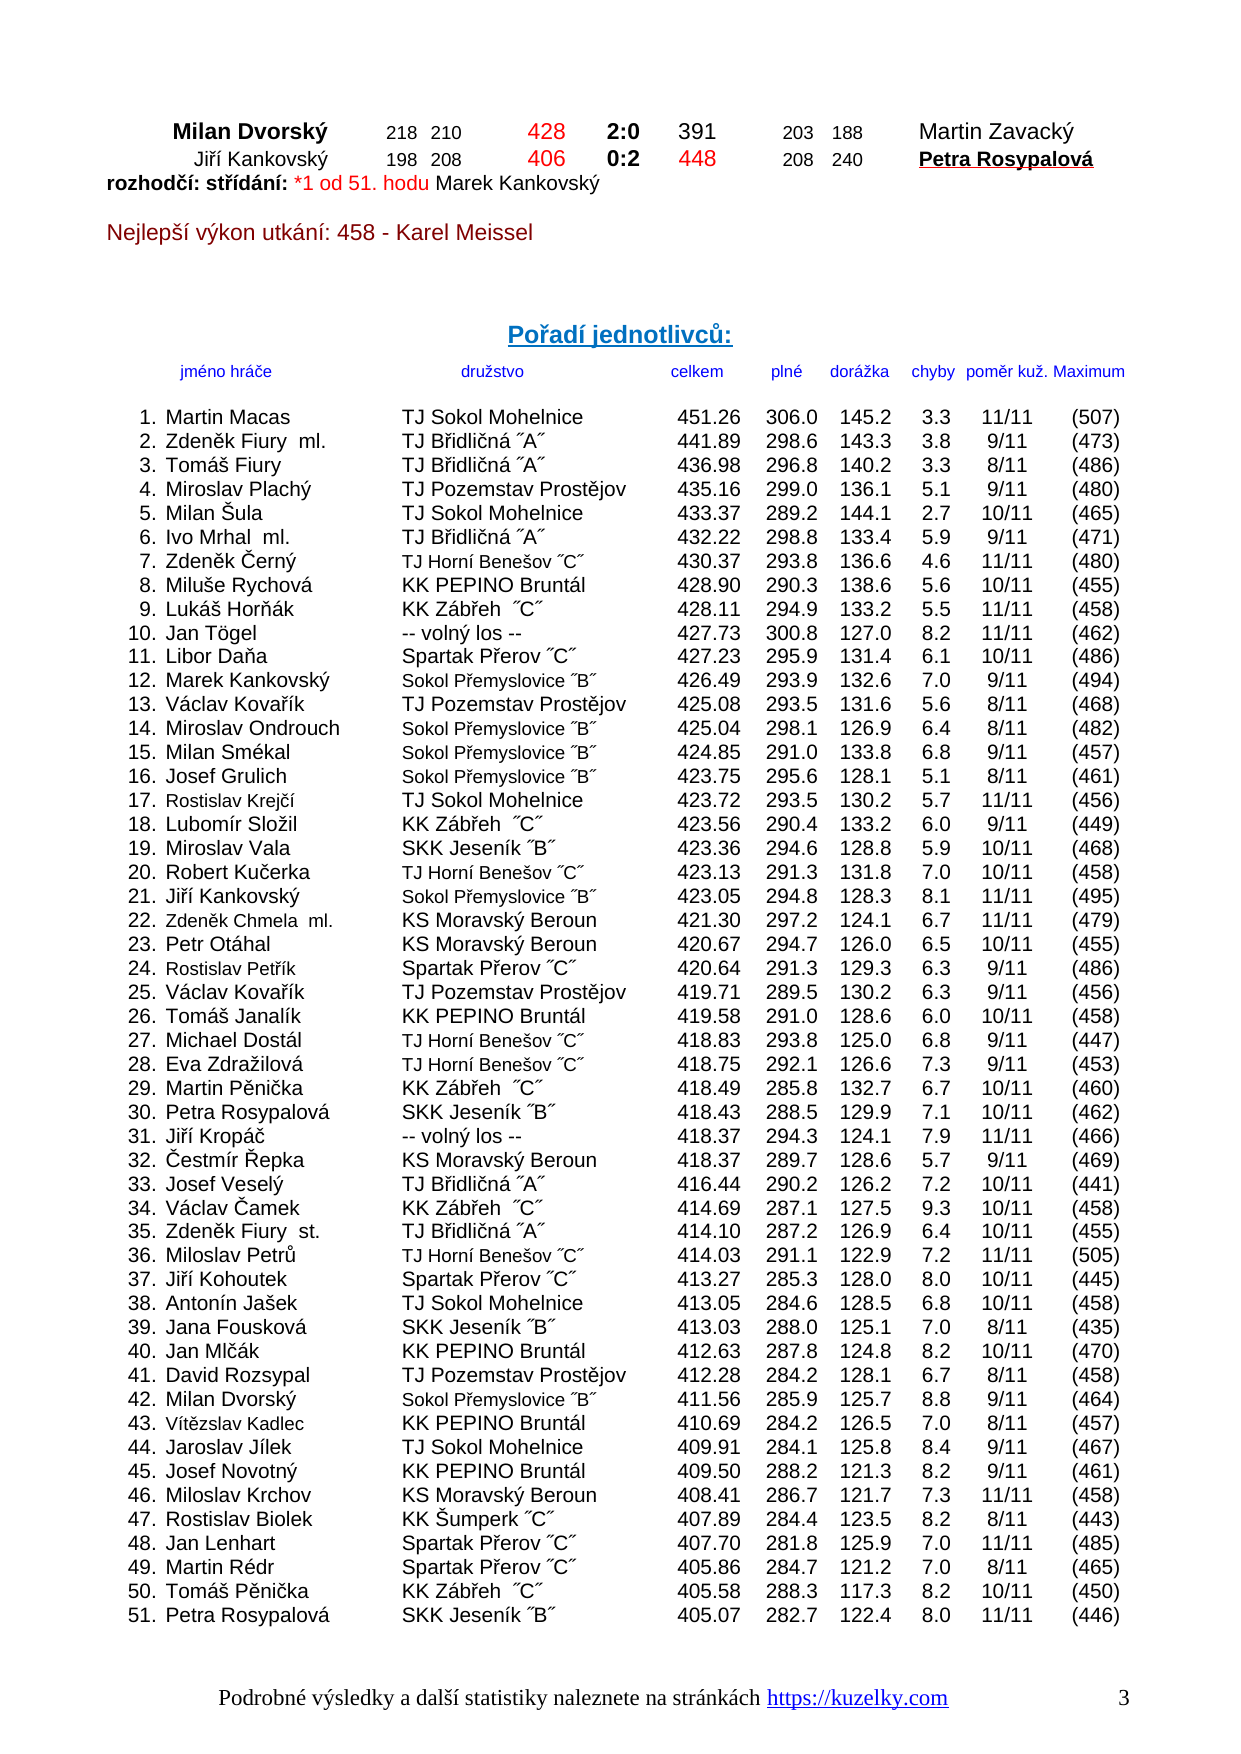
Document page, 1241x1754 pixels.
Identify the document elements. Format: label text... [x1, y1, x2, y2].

text 50. Tomáš Pěnička KK Zábřeh ˝C˝ 405.58 288.3 117.3 8.2 10/11 (450) [106, 1579, 1134, 1603]
text 16. Josef Grulich Sokol Přemyslovice ˝B˝ 423.75 295.6 128.1 5.1 8/11 (461) [106, 764, 1134, 788]
text rozhodčí: střídání: *1 od 51. hodu Marek Kankovský [106, 171, 1134, 195]
text 35. Zdeněk Fiury st. TJ Břidličná ˝A˝ 414.10 287.2 126.9 6.4 10/11 (455) [106, 1219, 1134, 1243]
text Pořadí jednotlivců: [94, 320, 1145, 349]
text 37. Jiří Kohoutek Spartak Přerov ˝C˝ 413.27 285.3 128.0 8.0 10/11 (445) [106, 1267, 1134, 1291]
text 17. Rostislav Krejčí TJ Sokol Mohelnice 423.72 293.5 130.2 5.7 11/11 (456) [106, 788, 1134, 812]
text 2. Zdeněk Fiury ml. TJ Břidličná ˝A˝ 441.89 298.6 143.3 3.8 9/11 (473) [106, 429, 1134, 453]
text 13. Václav Kovařík TJ Pozemstav Prostějov 425.08 293.5 131.6 5.6 8/11 (468) [106, 692, 1134, 716]
text 38. Antonín Jašek TJ Sokol Mohelnice 413.05 284.6 128.5 6.8 10/11 (458) [106, 1291, 1134, 1315]
text 33. Josef Veselý TJ Břidličná ˝A˝ 416.44 290.2 126.2 7.2 10/11 (441) [106, 1171, 1134, 1195]
text 12. Marek Kankovský Sokol Přemyslovice ˝B˝ 426.49 293.9 132.6 7.0 9/11 (494) [106, 668, 1134, 692]
text Nejlepší výkon utkání: 458 - Karel Meissel [106, 219, 1134, 245]
text 43. Vítězslav Kadlec KK PEPINO Bruntál 410.69 284.2 126.5 7.0 8/11 (457) [106, 1411, 1134, 1435]
text 51. Petra Rosypalová SKK Jeseník ˝B˝ 405.07 282.7 122.4 8.0 11/11 (446) [106, 1603, 1134, 1627]
text 39. Jana Fousková SKK Jeseník ˝B˝ 413.03 288.0 125.1 7.0 8/11 (435) [106, 1315, 1134, 1339]
text 3. Tomáš Fiury TJ Břidličná ˝A˝ 436.98 296.8 140.2 3.3 8/11 (486) [106, 453, 1134, 477]
text 7. Zdeněk Černý TJ Horní Benešov ˝C˝ 430.37 293.8 136.6 4.6 11/11 (480) [106, 548, 1134, 572]
text 40. Jan Mlčák KK PEPINO Bruntál 412.63 287.8 124.8 8.2 10/11 (470) [106, 1339, 1134, 1363]
text 27. Michael Dostál TJ Horní Benešov ˝C˝ 418.83 293.8 125.0 6.8 9/11 (447) [106, 1028, 1134, 1052]
text 10. Jan Tögel -- volný los -- 427.73 300.8 127.0 8.2 11/11 (462) [106, 620, 1134, 644]
text 29. Martin Pěnička KK Zábřeh ˝C˝ 418.49 285.8 132.7 6.7 10/11 (460) [106, 1076, 1134, 1099]
text 19. Miroslav Vala SKK Jeseník ˝B˝ 423.36 294.6 128.8 5.9 10/11 (468) [106, 836, 1134, 860]
text 9. Lukáš Horňák KK Zábřeh ˝C˝ 428.11 294.9 133.2 5.5 11/11 (458) [106, 596, 1134, 620]
text 44. Jaroslav Jílek TJ Sokol Mohelnice 409.91 284.1 125.8 8.4 9/11 (467) [106, 1435, 1134, 1459]
text Milan Dvorský 218 210 428 2:0 391 203 188 Martin Zavacký [106, 118, 1134, 144]
text Jiří Kankovský 198 208 406 0:2 448 208 240 Petra Rosypalová [106, 144, 1134, 171]
text 20. Robert Kučerka TJ Horní Benešov ˝C˝ 423.13 291.3 131.8 7.0 10/11 (458) [106, 860, 1134, 884]
text 18. Lubomír Složil KK Zábřeh ˝C˝ 423.56 290.4 133.2 6.0 9/11 (449) [106, 812, 1134, 836]
text 1. Martin Macas TJ Sokol Mohelnice 451.26 306.0 145.2 3.3 11/11 (507) [106, 405, 1134, 429]
text 24. Rostislav Petřík Spartak Přerov ˝C˝ 420.64 291.3 129.3 6.3 9/11 (486) [106, 956, 1134, 980]
text 11. Libor Daňa Spartak Přerov ˝C˝ 427.23 295.9 131.4 6.1 10/11 (486) [106, 644, 1134, 668]
text 48. Jan Lenhart Spartak Přerov ˝C˝ 407.70 281.8 125.9 7.0 11/11 (485) [106, 1531, 1134, 1555]
text 32. Čestmír Řepka KS Moravský Beroun 418.37 289.7 128.6 5.7 9/11 (469) [106, 1147, 1134, 1171]
text 26. Tomáš Janalík KK PEPINO Bruntál 419.58 291.0 128.6 6.0 10/11 (458) [106, 1004, 1134, 1028]
text 21. Jiří Kankovský Sokol Přemyslovice ˝B˝ 423.05 294.8 128.3 8.1 11/11 (495) [106, 884, 1134, 908]
text 36. Miloslav Petrů TJ Horní Benešov ˝C˝ 414.03 291.1 122.9 7.2 11/11 (505) [106, 1243, 1134, 1267]
text 6. Ivo Mrhal ml. TJ Břidličná ˝A˝ 432.22 298.8 133.4 5.9 9/11 (471) [106, 524, 1134, 548]
text 30. Petra Rosypalová SKK Jeseník ˝B˝ 418.43 288.5 129.9 7.1 10/11 (462) [106, 1099, 1134, 1123]
text 8. Miluše Rychová KK PEPINO Bruntál 428.90 290.3 138.6 5.6 10/11 (455) [106, 572, 1134, 596]
text 47. Rostislav Biolek KK Šumperk ˝C˝ 407.89 284.4 123.5 8.2 8/11 (443) [106, 1507, 1134, 1531]
text 22. Zdeněk Chmela ml. KS Moravský Beroun 421.30 297.2 124.1 6.7 11/11 (479) [106, 908, 1134, 932]
text 34. Václav Čamek KK Zábřeh ˝C˝ 414.69 287.1 127.5 9.3 10/11 (458) [106, 1195, 1134, 1219]
text jméno hráče družstvo celkem plné dorážka chyby poměr kuž. Maximum [106, 362, 1134, 381]
text 4. Miroslav Plachý TJ Pozemstav Prostějov 435.16 299.0 136.1 5.1 9/11 (480) [106, 477, 1134, 501]
text 5. Milan Šula TJ Sokol Mohelnice 433.37 289.2 144.1 2.7 10/11 (465) [106, 501, 1134, 524]
text 42. Milan Dvorský Sokol Přemyslovice ˝B˝ 411.56 285.9 125.7 8.8 9/11 (464) [106, 1387, 1134, 1411]
text 41. David Rozsypal TJ Pozemstav Prostějov 412.28 284.2 128.1 6.7 8/11 (458) [106, 1363, 1134, 1387]
text 25. Václav Kovařík TJ Pozemstav Prostějov 419.71 289.5 130.2 6.3 9/11 (456) [106, 980, 1134, 1004]
text 14. Miroslav Ondrouch Sokol Přemyslovice ˝B˝ 425.04 298.1 126.9 6.4 8/11 (482) [106, 716, 1134, 740]
text 15. Milan Smékal Sokol Přemyslovice ˝B˝ 424.85 291.0 133.8 6.8 9/11 (457) [106, 740, 1134, 764]
text 49. Martin Rédr Spartak Přerov ˝C˝ 405.86 284.7 121.2 7.0 8/11 (465) [106, 1555, 1134, 1579]
text 45. Josef Novotný KK PEPINO Bruntál 409.50 288.2 121.3 8.2 9/11 (461) [106, 1459, 1134, 1483]
text 46. Miloslav Krchov KS Moravský Beroun 408.41 286.7 121.7 7.3 11/11 (458) [106, 1483, 1134, 1507]
text 28. Eva Zdražilová TJ Horní Benešov ˝C˝ 418.75 292.1 126.6 7.3 9/11 (453) [106, 1052, 1134, 1076]
text 23. Petr Otáhal KS Moravský Beroun 420.67 294.7 126.0 6.5 10/11 (455) [106, 932, 1134, 956]
text 31. Jiří Kropáč -- volný los -- 418.37 294.3 124.1 7.9 11/11 (466) [106, 1123, 1134, 1147]
